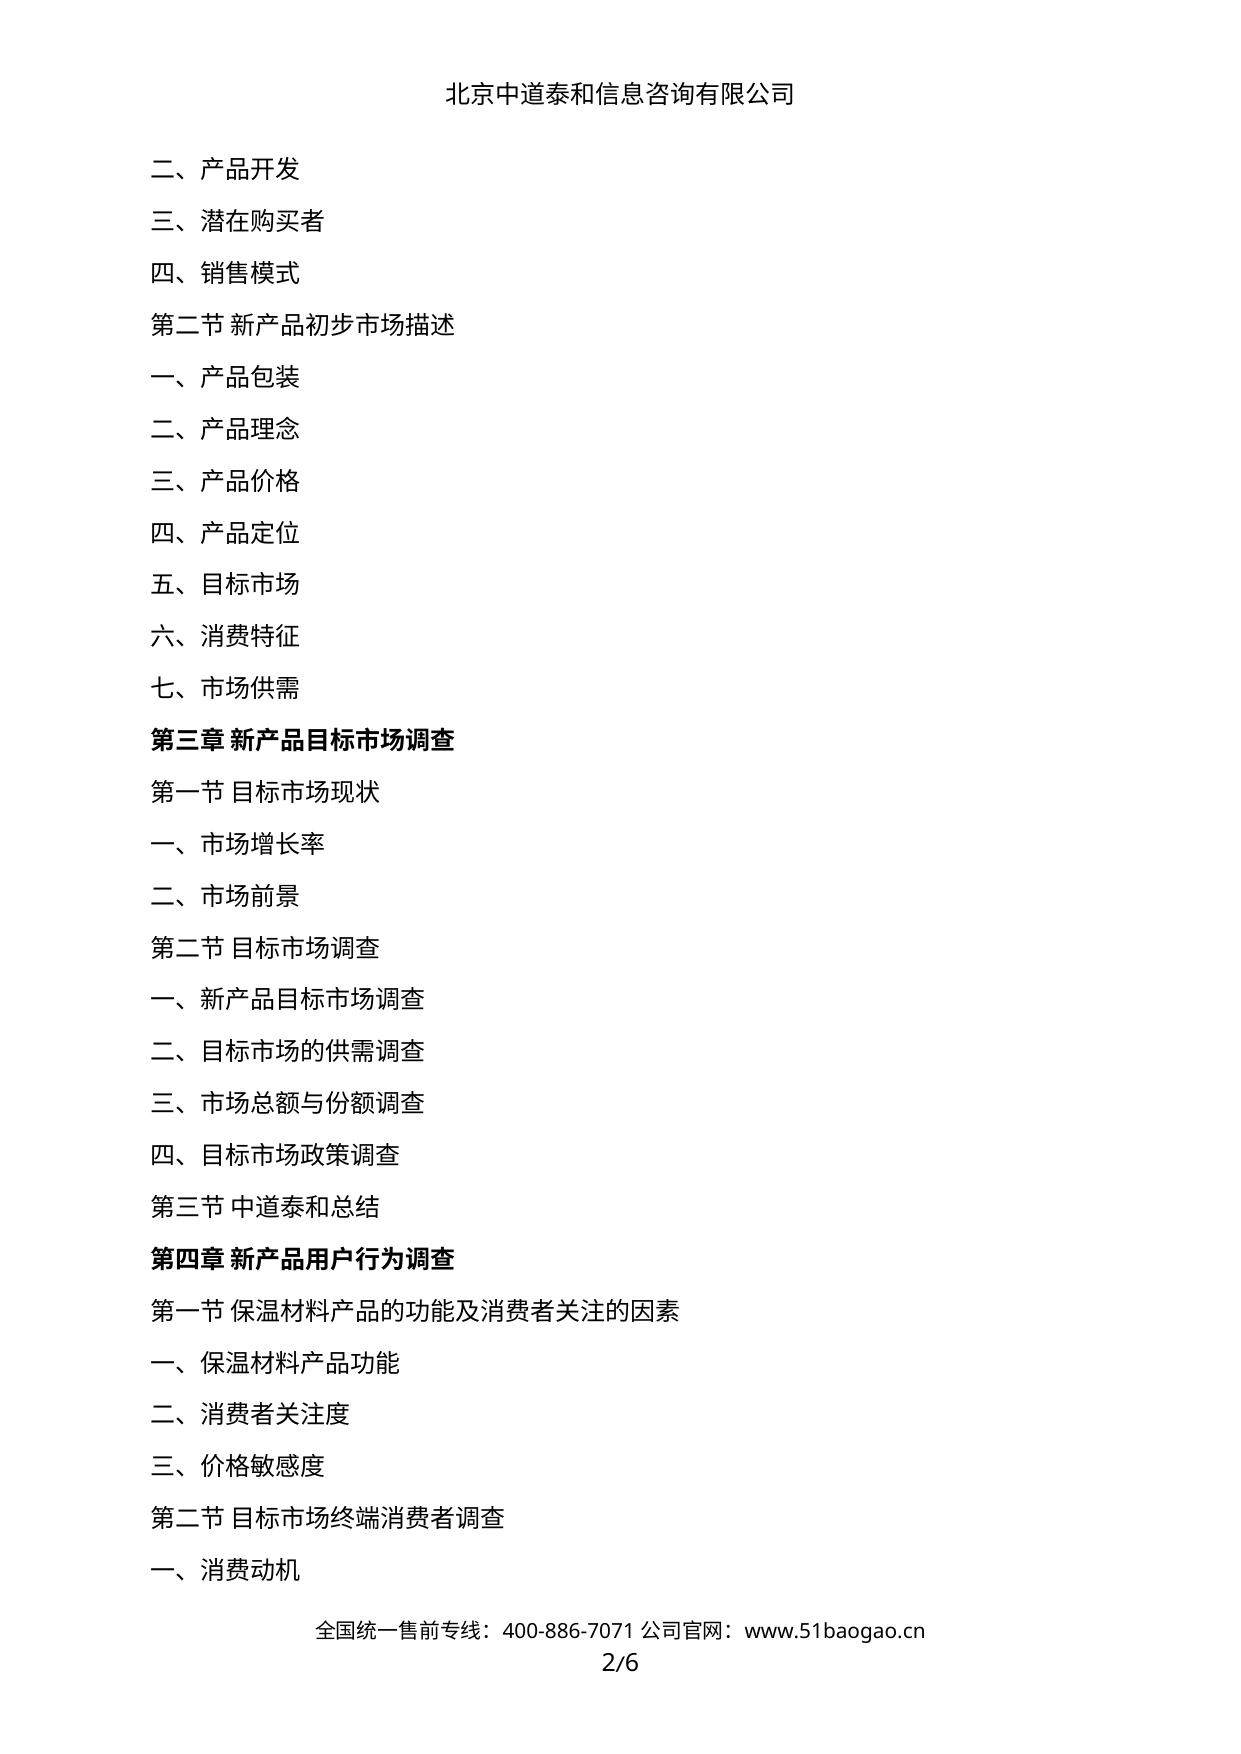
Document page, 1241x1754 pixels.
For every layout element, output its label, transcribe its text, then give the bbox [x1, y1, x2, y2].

text 一、新产品目标市场调查 [150, 980, 1090, 1016]
text 二、消费者关注度 [150, 1395, 1090, 1431]
text 第二节 目标市场调查 [150, 928, 1090, 964]
text 第一节 目标市场现状 [150, 772, 1090, 809]
text 四、产品定位 [150, 513, 1090, 549]
text 二、产品开发 [150, 150, 1090, 186]
text 第二节 新产品初步市场描述 [150, 306, 1090, 342]
text 五、目标市场 [150, 565, 1090, 601]
text 一、产品包装 [150, 357, 1090, 394]
text 二、市场前景 [150, 876, 1090, 912]
text 三、市场总额与份额调查 [150, 1084, 1090, 1120]
text 四、目标市场政策调查 [150, 1136, 1090, 1172]
text 第二节 目标市场终端消费者调查 [150, 1499, 1090, 1535]
text 四、销售模式 [150, 254, 1090, 290]
text 第三节 中道泰和总结 [150, 1187, 1090, 1224]
text 二、产品理念 [150, 409, 1090, 446]
text 三、产品价格 [150, 461, 1090, 497]
text 三、潜在购买者 [150, 202, 1090, 238]
text 七、市场供需 [150, 669, 1090, 705]
text 二、目标市场的供需调查 [150, 1032, 1090, 1068]
text 第三章 新产品目标市场调查 [150, 721, 1090, 757]
text 六、消费特征 [150, 617, 1090, 653]
text 第四章 新产品用户行为调查 [150, 1239, 1090, 1276]
text 三、价格敏感度 [150, 1447, 1090, 1483]
text 一、消费动机 [150, 1551, 1090, 1587]
text 第一节 保温材料产品的功能及消费者关注的因素 [150, 1291, 1090, 1327]
text 一、市场增长率 [150, 824, 1090, 861]
text 一、保温材料产品功能 [150, 1343, 1090, 1379]
